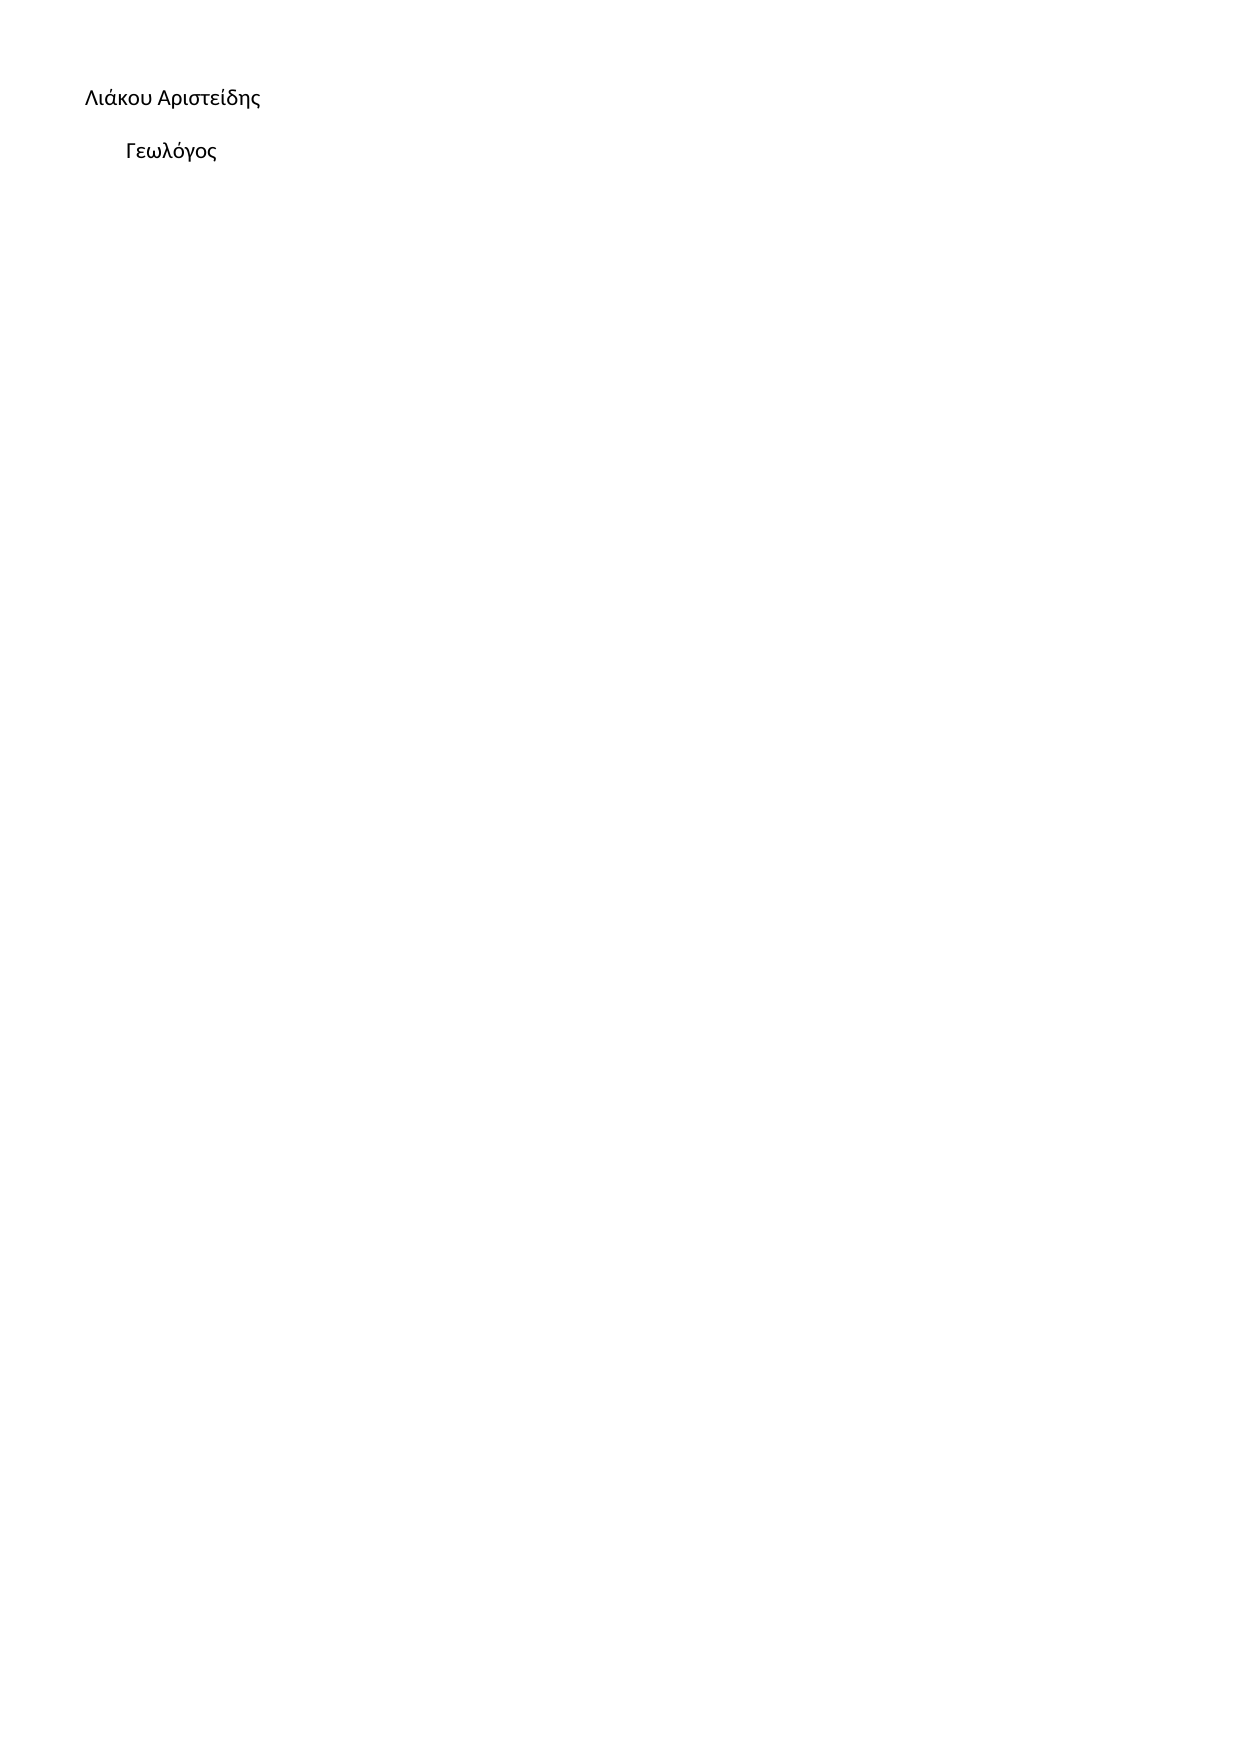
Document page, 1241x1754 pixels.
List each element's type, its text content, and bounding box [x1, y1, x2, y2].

text Λιάκου Αριστείδης [59, 83, 1146, 111]
text Γεωλόγος [59, 136, 1146, 164]
